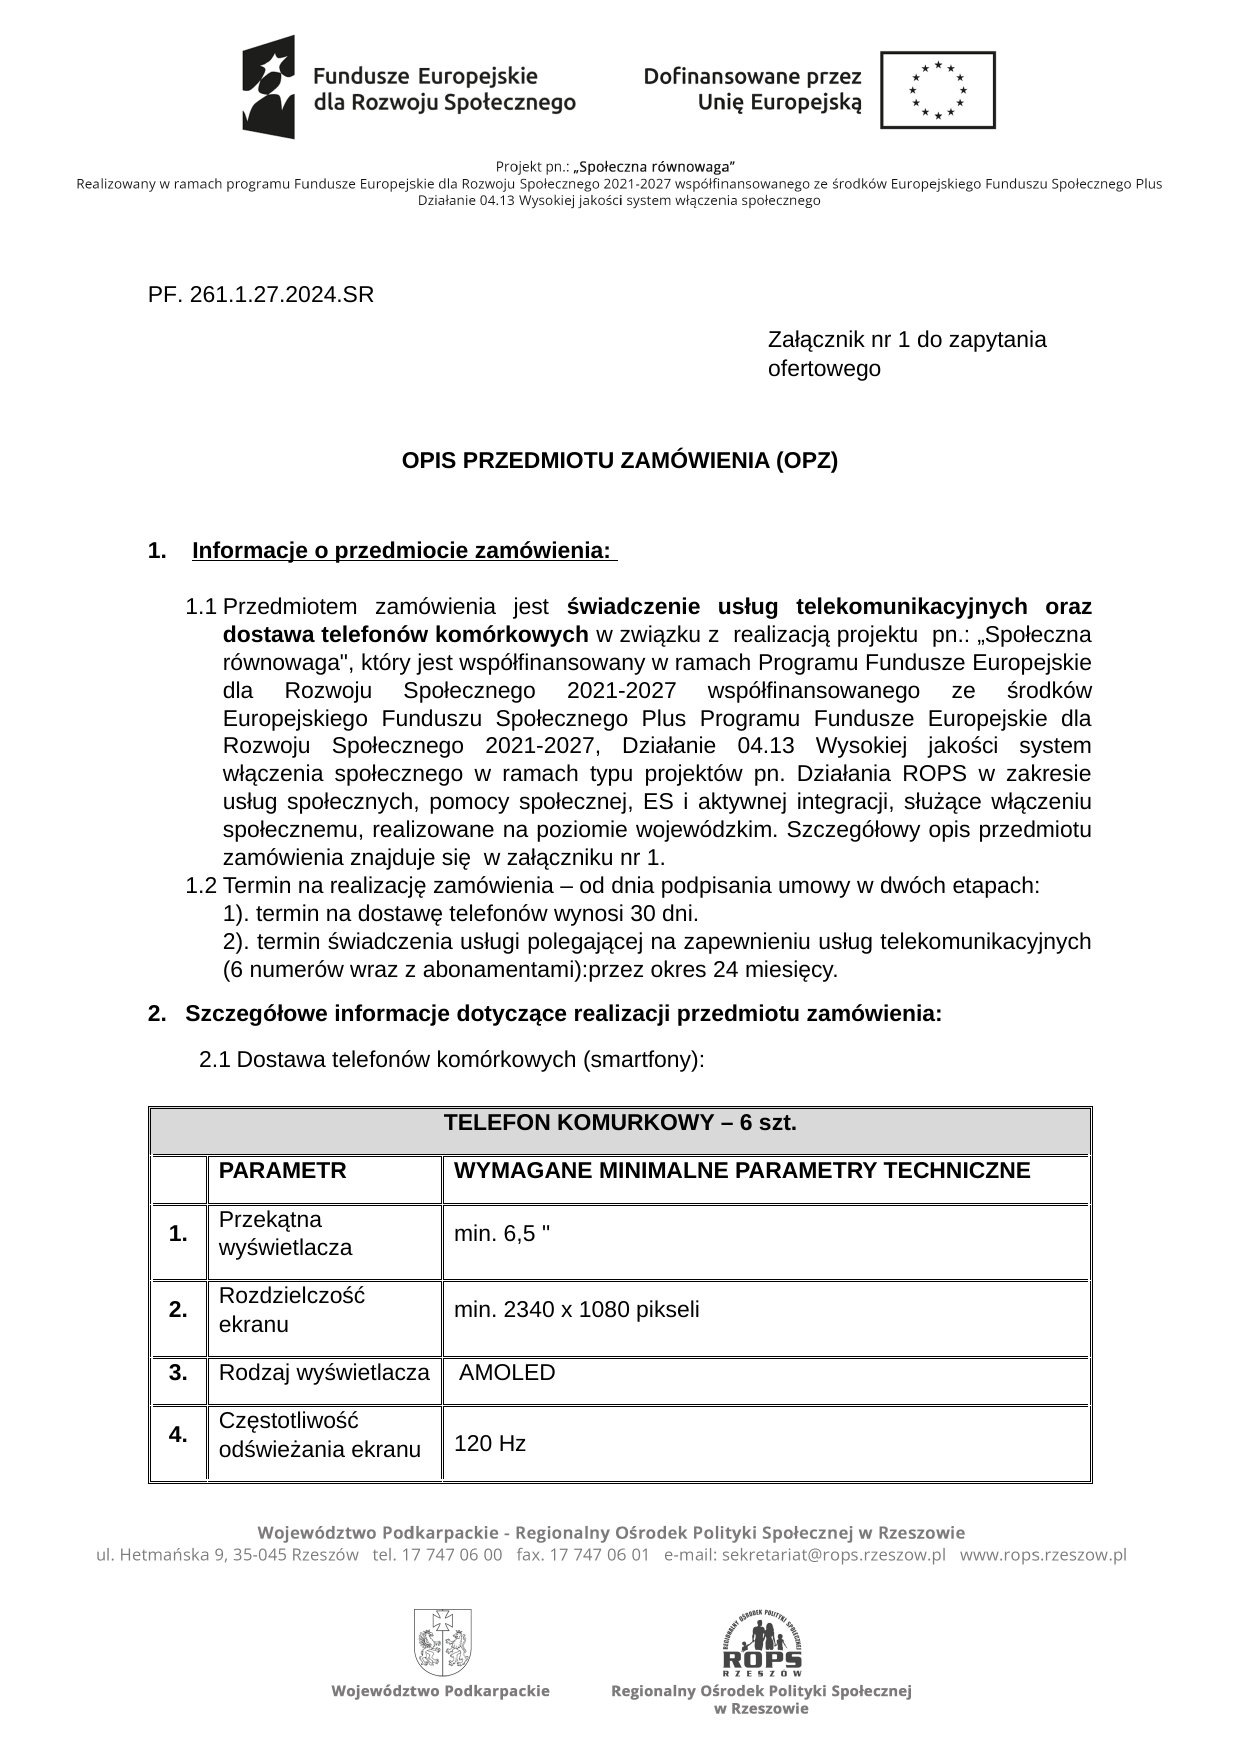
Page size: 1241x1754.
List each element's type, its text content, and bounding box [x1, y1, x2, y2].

table_cell Rodzaj wyświetlacza [209, 1359, 441, 1404]
table_cell WYMAGANE MINIMALNE PARAMETRY TECHNICZNE [443, 1154, 1091, 1202]
list Termin na realizację zamówienia – od dnia podpisania umowy w dwóch etapach: [185, 872, 1092, 898]
picture [0, 1491, 1241, 1746]
table_cell 2. [149, 1279, 207, 1356]
table_cell 3. [151, 1356, 206, 1404]
list 2). termin świadczenia usługi polegającej na zapewnieniu usług telekomunikacyjnych (6 numerów wraz z abonamentami):przez okres 24 miesięcy. [223, 928, 1092, 982]
table_cell 4. [149, 1404, 207, 1481]
table_cell Rozdzielczość ekranu [209, 1282, 441, 1356]
text 2. Szczegółowe informacje dotyczące realizacji przedmiotu zamówienia: [148, 1000, 1092, 1027]
text OPIS PRZEDMIOTU ZAMÓWIENIA (OPZ) [148, 447, 1092, 473]
list Dostawa telefonów komórkowych (smartfony): [199, 1046, 1092, 1072]
table_cell AMOLED [444, 1356, 1090, 1404]
list Informacje o przedmiocie zamówienia: [148, 537, 1092, 563]
list Przedmiotem zamówienia jest świadczenie usług telekomunikacyjnych oraz dostawa telefonów komórkowych w związku z realizacją projektu pn.: „Społeczna równowaga", który jest współfinansowany w ramach Programu Fundusze Europejskie dla Rozwoju Społecznego 2021-2027 współfinansowanego ze środków Europejskiego Funduszu Społecznego Plus Programu Fundusze Europejskie dla Rozwoju Społecznego 2021-2027, Działanie 04.13 Wysokiej jakości system włączenia społecznego w ramach typu projektów pn. Działania ROPS w zakresie usług społecznych, pomocy społecznej, ES i aktywnej integracji, służące włączeniu społecznemu, realizowane na poziomie wojewódzkim. Szczegółowy opis przedmiotu zamówienia znajduje się w załączniku nr 1. [185, 593, 1092, 871]
text PF. 261.1.27.2024.SR [148, 281, 1092, 308]
table_cell min. 2340 x 1080 pikseli [443, 1279, 1091, 1356]
table_cell Częstotliwość odświeżania ekranu [208, 1404, 443, 1481]
table_cell 120 Hz [443, 1404, 1091, 1481]
picture [0, 12, 1241, 218]
table_cell Przekątna wyświetlacza [209, 1206, 441, 1279]
table_header TELEFON KOMURKOWY – 6 szt. [151, 1109, 1090, 1154]
table_cell PARAMETR [209, 1157, 441, 1202]
table_cell min. 6,5 " [444, 1203, 1090, 1279]
list 1). termin na dostawę telefonów wynosi 30 dni. [223, 900, 1092, 926]
text Załącznik nr 1 do zapytania ofertowego [768, 326, 1092, 381]
table_cell [149, 1154, 207, 1202]
table_cell 1. [151, 1203, 206, 1279]
